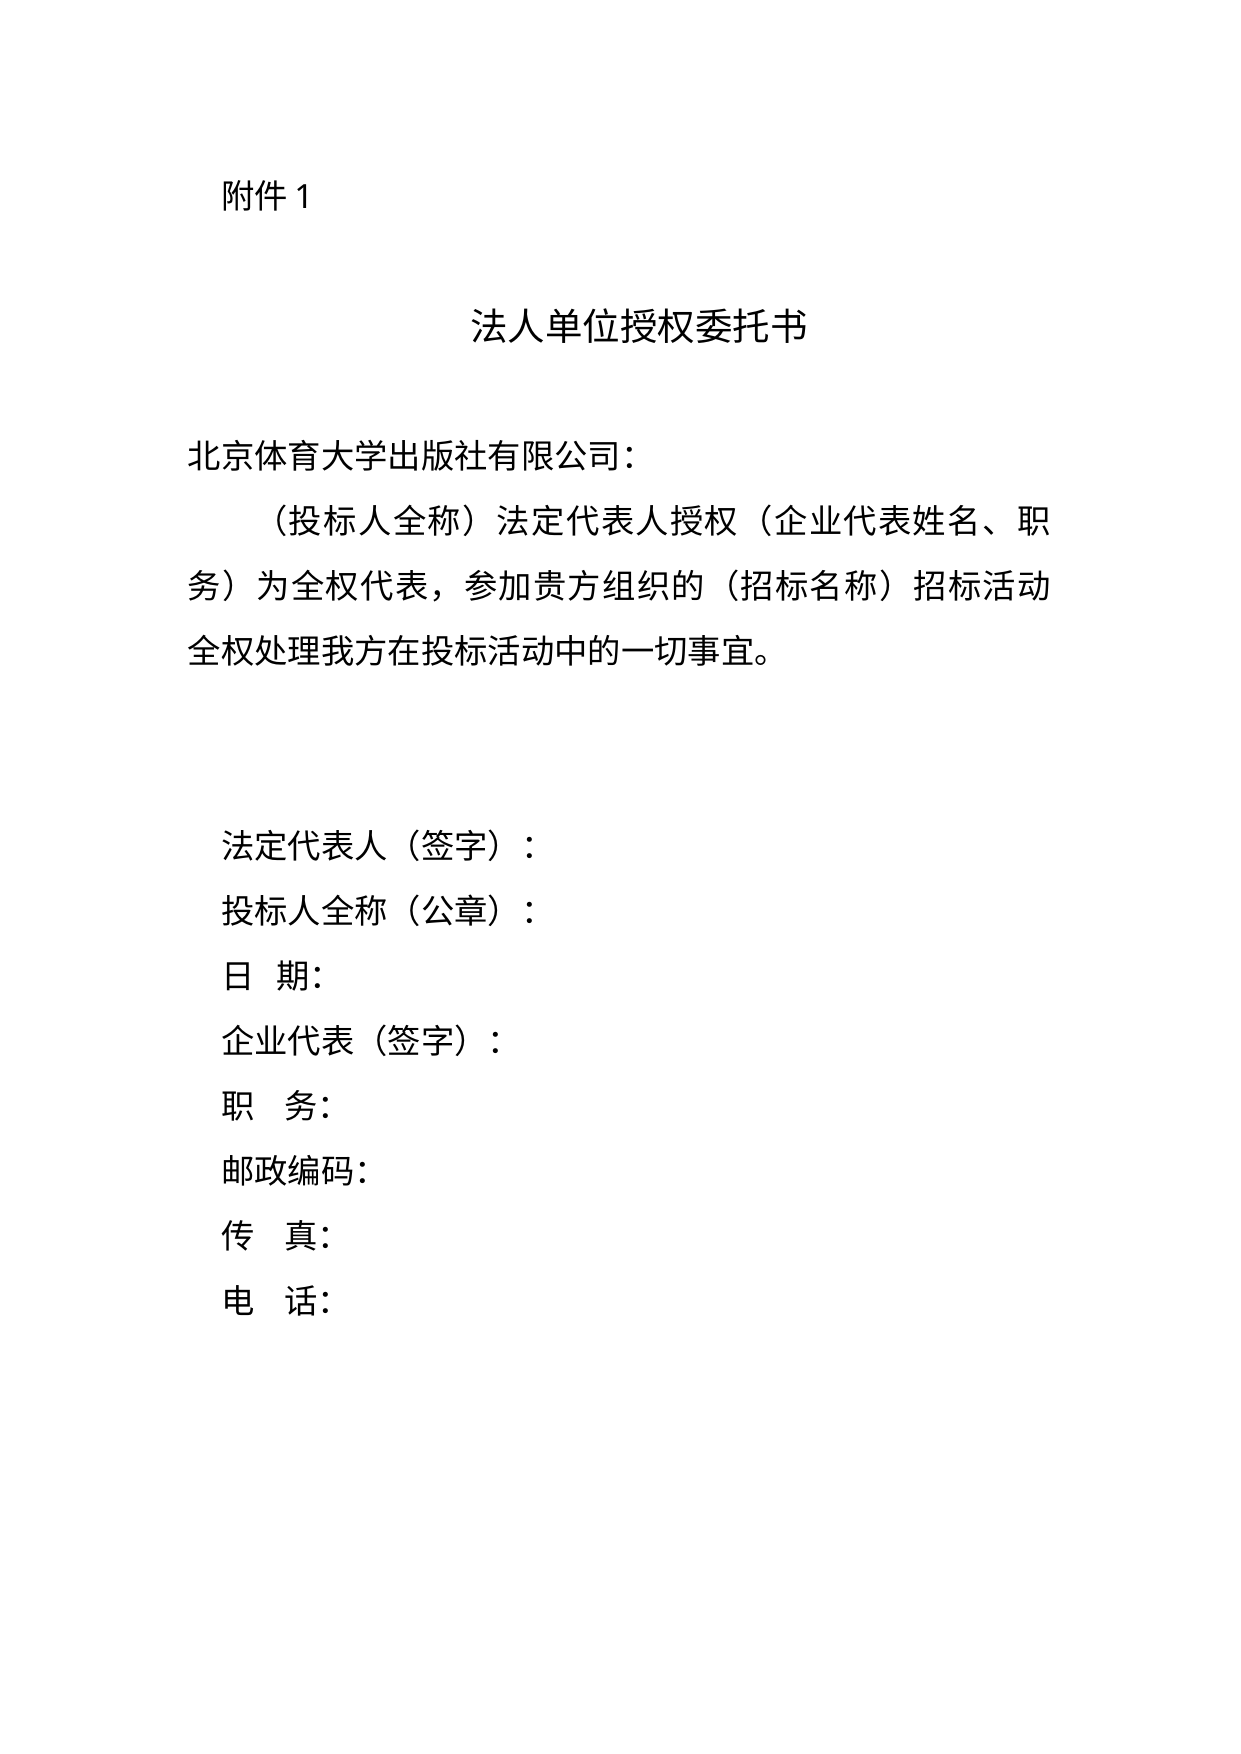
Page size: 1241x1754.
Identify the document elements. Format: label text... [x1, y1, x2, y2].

text 职 务： [187, 1072, 1053, 1137]
text 法定代表人（签字）： [187, 812, 1053, 877]
text 邮政编码： [187, 1137, 1053, 1202]
text 附件1 [187, 162, 1053, 227]
text 传 真： [187, 1202, 1053, 1267]
text 北京体育大学出版社有限公司： [187, 422, 1053, 487]
text 电 话： [187, 1267, 1053, 1332]
text 日 期： [187, 942, 1053, 1007]
text 法人单位授权委托书 [187, 292, 1053, 357]
text 企业代表（签字）： [187, 1007, 1053, 1072]
text （投标人全称）法定代表人授权（企业代表姓名、职务）为全权代表，参加贵方组织的（招标名称）招标活动，全权处理我方在投标活动中的一切事宜。 [187, 487, 1053, 682]
text 投标人全称（公章）： [187, 877, 1053, 942]
